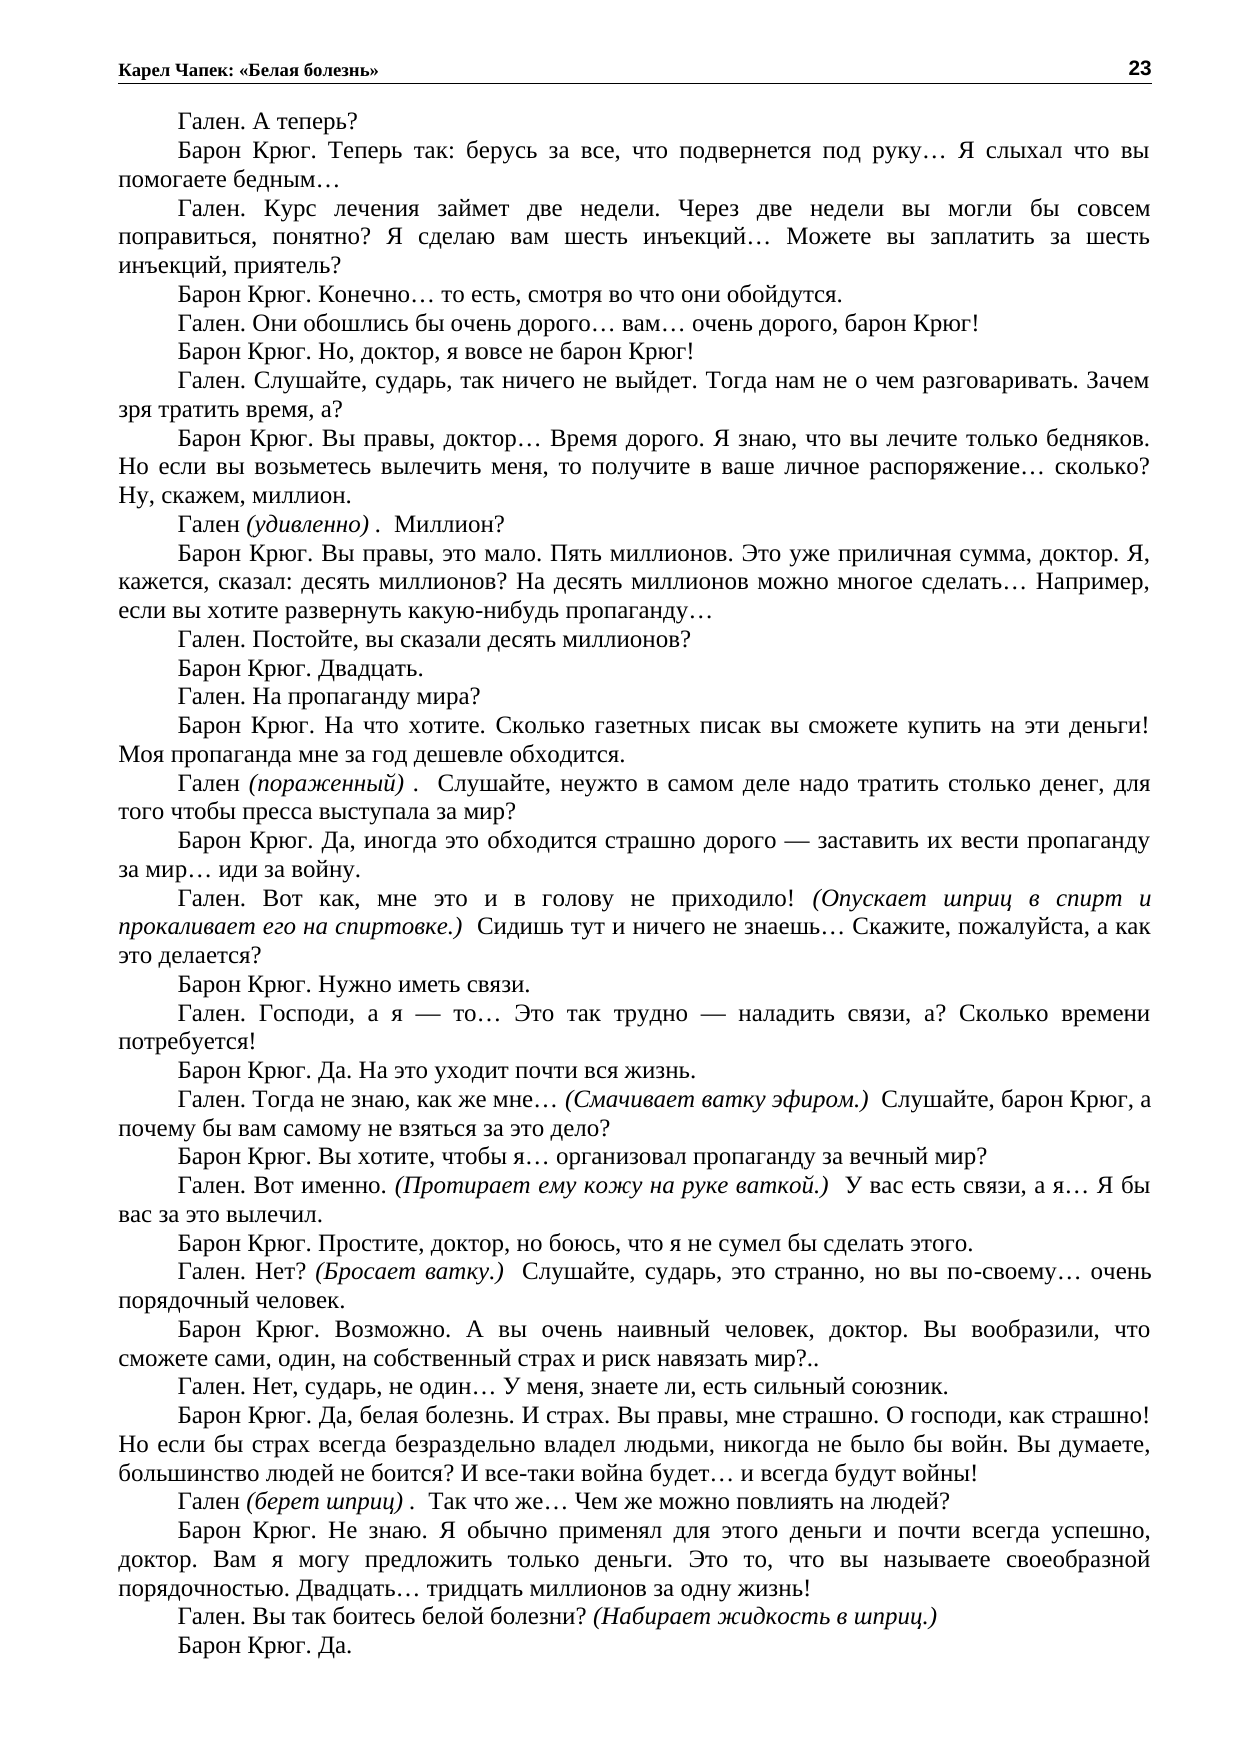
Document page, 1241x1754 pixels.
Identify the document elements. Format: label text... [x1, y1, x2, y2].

text Барон Крюг. Двадцать. [118, 653, 1152, 681]
text Барон Крюг. Нужно иметь связи. [118, 969, 1152, 998]
text Гален. Нет? (Бросает ватку.) Слушайте, сударь, это странно, но вы по-своему… очень порядочный человек. [118, 1256, 1152, 1314]
text Гален. Слушайте, сударь, так ничего не выйдет. Тогда нам не о чем разговаривать. Зачем зря тратить время, а? [118, 365, 1152, 423]
text Гален. А теперь? [118, 106, 1152, 135]
text Барон Крюг. Но, доктор, я вовсе не барон Крюг! [118, 336, 1152, 365]
text Барон Крюг. Вы правы, доктор… Время дорого. Я знаю, что вы лечите только бедняков. Но если вы возьметесь вылечить меня, то получите в ваше личное распоряжение… сколько? Ну, скажем, миллион. [118, 423, 1152, 509]
text Гален. На пропаганду мира? [118, 681, 1152, 710]
text Барон Крюг. Да, белая болезнь. И страх. Вы правы, мне страшно. О господи, как страшно! Но если бы страх всегда безраздельно владел людьми, никогда не было бы войн. Вы думаете, большинство людей не боится? И все-таки война будет… и всегда будут войны! [118, 1400, 1152, 1486]
text Барон Крюг. Простите, доктор, но боюсь, что я не сумел бы сделать этого. [118, 1228, 1152, 1256]
text Гален (пораженный) . Слушайте, неужто в самом деле надо тратить столько денег, для того чтобы пресса выступала за мир? [118, 768, 1152, 825]
text Барон Крюг. Да, иногда это обходится страшно дорого — заставить их вести пропаганду за мир… иди за войну. [118, 825, 1152, 883]
text Гален. Постойте, вы сказали десять миллионов? [118, 624, 1152, 653]
text Барон Крюг. Возможно. А вы очень наивный человек, доктор. Вы вообразили, что сможете сами, один, на собственный страх и риск навязать мир?.. [118, 1314, 1152, 1371]
text Гален. Курс лечения займет две недели. Через две недели вы могли бы совсем поправиться, понятно? Я сделаю вам шесть инъекций… Можете вы заплатить за шесть инъекций, приятель? [118, 193, 1152, 279]
text Гален. Вы так боитесь белой болезни? (Набирает жидкость в шприц.) [118, 1601, 1152, 1630]
text Гален. Господи, а я — то… Это так трудно — наладить связи, а? Сколько времени потребуется! [118, 998, 1152, 1055]
text Гален. Вот именно. (Протирает ему кожу на руке ваткой.) У вас есть связи, а я… Я бы вас за это вылечил. [118, 1170, 1152, 1228]
text Барон Крюг. Вы хотите, чтобы я… организовал пропаганду за вечный мир? [118, 1141, 1152, 1170]
text Барон Крюг. Не знаю. Я обычно применял для этого деньги и почти всегда успешно, доктор. Вам я могу предложить только деньги. Это то, что вы называете своеобразной порядочностью. Двадцать… тридцать миллионов за одну жизнь! [118, 1515, 1152, 1601]
text Барон Крюг. Конечно… то есть, смотря во что они обойдутся. [118, 279, 1152, 308]
text Гален. Тогда не знаю, как же мне… (Смачивает ватку эфиром.) Слушайте, барон Крюг, а почему бы вам самому не взяться за это дело? [118, 1084, 1152, 1141]
text Барон Крюг. Теперь так: берусь за все, что подвернется под руку… Я слыхал что вы помогаете бедным… [118, 135, 1152, 193]
text Барон Крюг. Да. На это уходит почти вся жизнь. [118, 1055, 1152, 1084]
text Барон Крюг. На что хотите. Сколько газетных писак вы сможете купить на эти деньги! Моя пропаганда мне за год дешевле обходится. [118, 710, 1152, 768]
text Гален (берет шприц) . Так что же… Чем же можно повлиять на людей? [118, 1486, 1152, 1515]
text Гален (удивленно) . Миллион? [118, 509, 1152, 538]
text Гален. Они обошлись бы очень дорого… вам… очень дорого, барон Крюг! [118, 308, 1152, 336]
text Барон Крюг. Вы правы, это мало. Пять миллионов. Это уже приличная сумма, доктор. Я, кажется, сказал: десять миллионов? На десять миллионов можно многое сделать… Например, если вы хотите развернуть какую-нибудь пропаганду… [118, 538, 1152, 624]
text Гален. Нет, сударь, не один… У меня, знаете ли, есть сильный союзник. [118, 1371, 1152, 1400]
text Гален. Вот как, мне это и в голову не приходило! (Опускает шприц в спирт и прокаливает его на спиртовке.) Сидишь тут и ничего не знаешь… Скажите, пожалуйста, а как это делается? [118, 883, 1152, 969]
text Барон Крюг. Да. [118, 1630, 1152, 1659]
